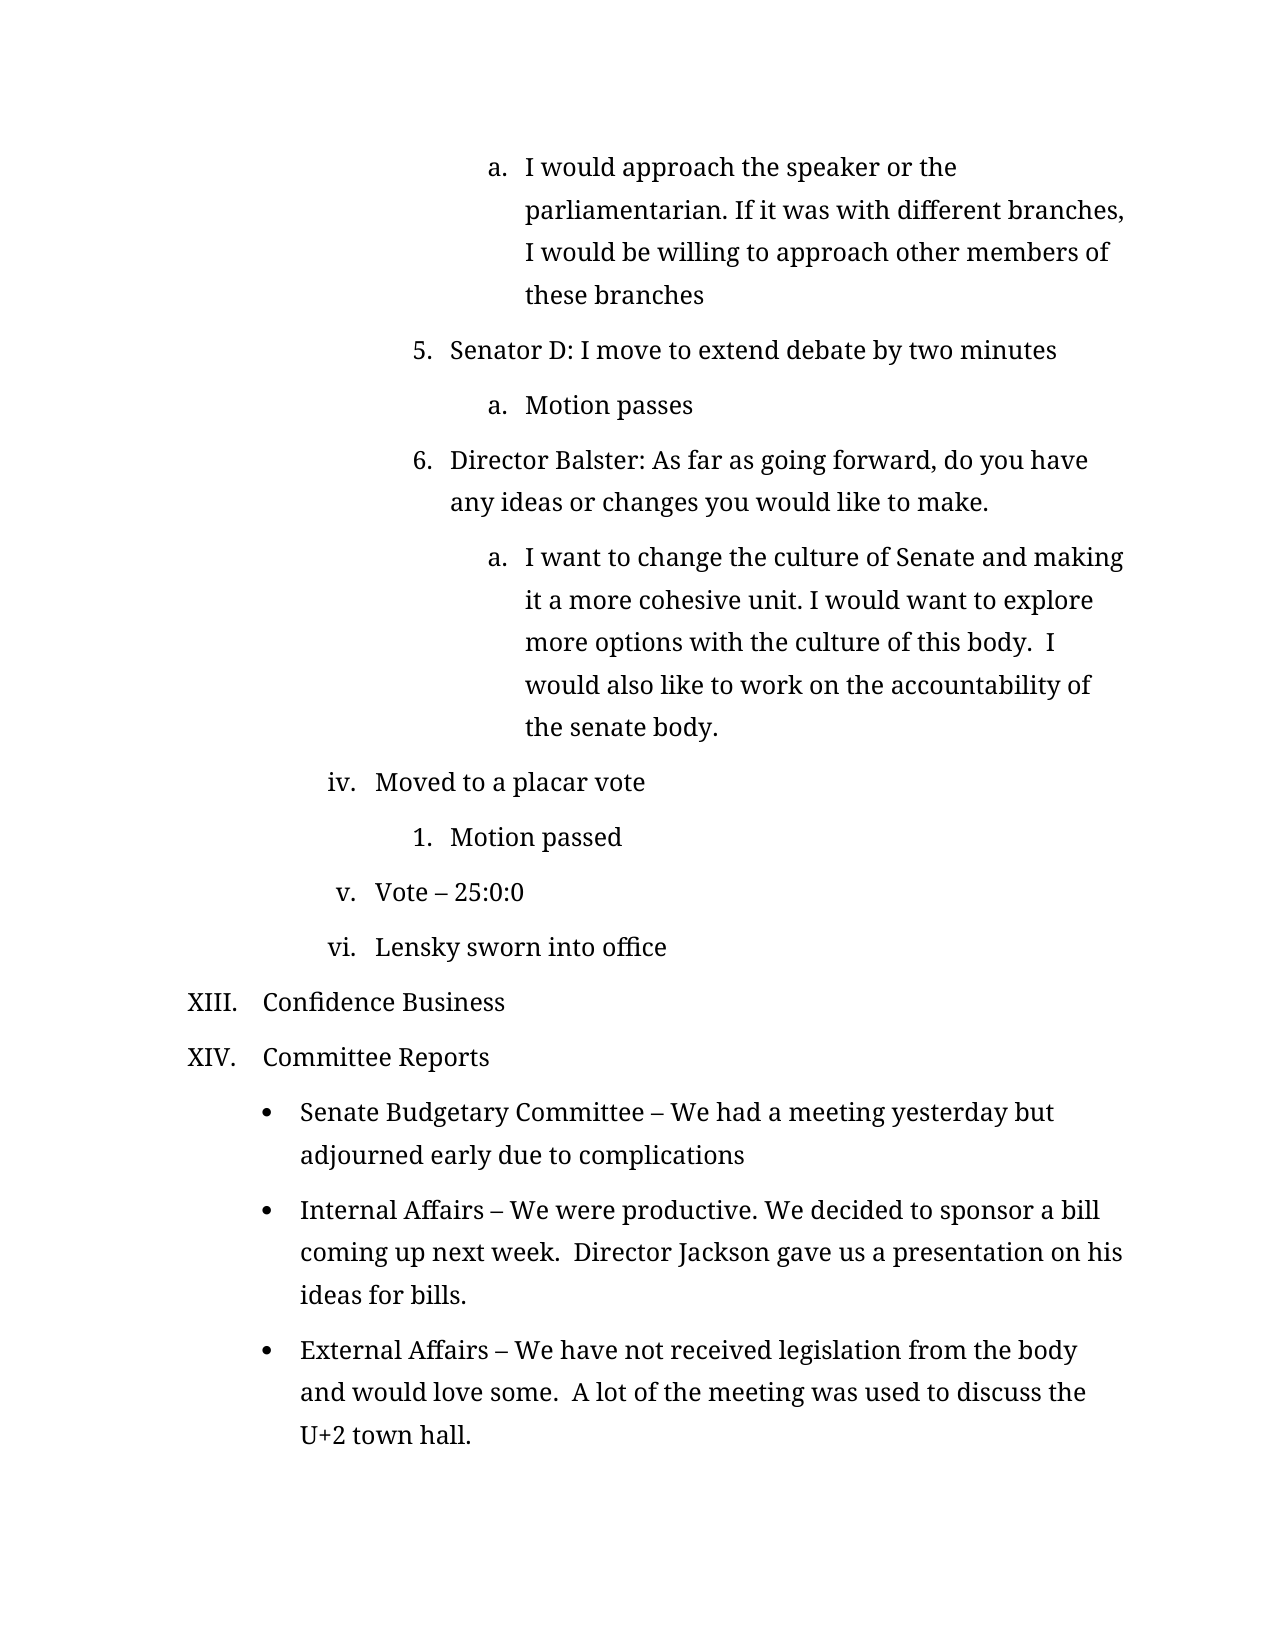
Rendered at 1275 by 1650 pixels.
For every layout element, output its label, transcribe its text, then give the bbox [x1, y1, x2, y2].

list Committee Reports [187, 1040, 1125, 1074]
list I would approach the speaker or the parliamentarian. If it was with different branches, I would be willing to approach other members of these branches [487, 150, 1125, 312]
list External Affairs – We have not received legislation from the body and would love some. A lot of the meeting was used to discuss the U+2 town hall. [262, 1332, 1125, 1452]
list Motion passes [487, 387, 1125, 422]
list Vote – 25:0:0 [356, 875, 1125, 909]
list Director Balster: As far as going forward, do you have any ideas or changes you would like to make. [412, 442, 1125, 519]
list Lensky sworn into office [356, 930, 1125, 964]
list Motion passed [412, 820, 1125, 854]
list I want to change the culture of Senate and making it a more cohesive unit. I would want to explore more options with the culture of this body. I would also like to work on the accountability of the senate body. [487, 540, 1125, 744]
list Confidence Business [187, 985, 1125, 1019]
list Senate Budgetary Committee – We had a meeting yesterday but adjourned early due to complications [262, 1095, 1125, 1172]
list Moved to a placar vote [356, 765, 1125, 799]
list Internal Affairs – We were productive. We decided to sponsor a bill coming up next week. Director Jackson gave us a presentation on his ideas for bills. [262, 1192, 1125, 1312]
list Senator D: I move to extend debate by two minutes [412, 332, 1125, 367]
